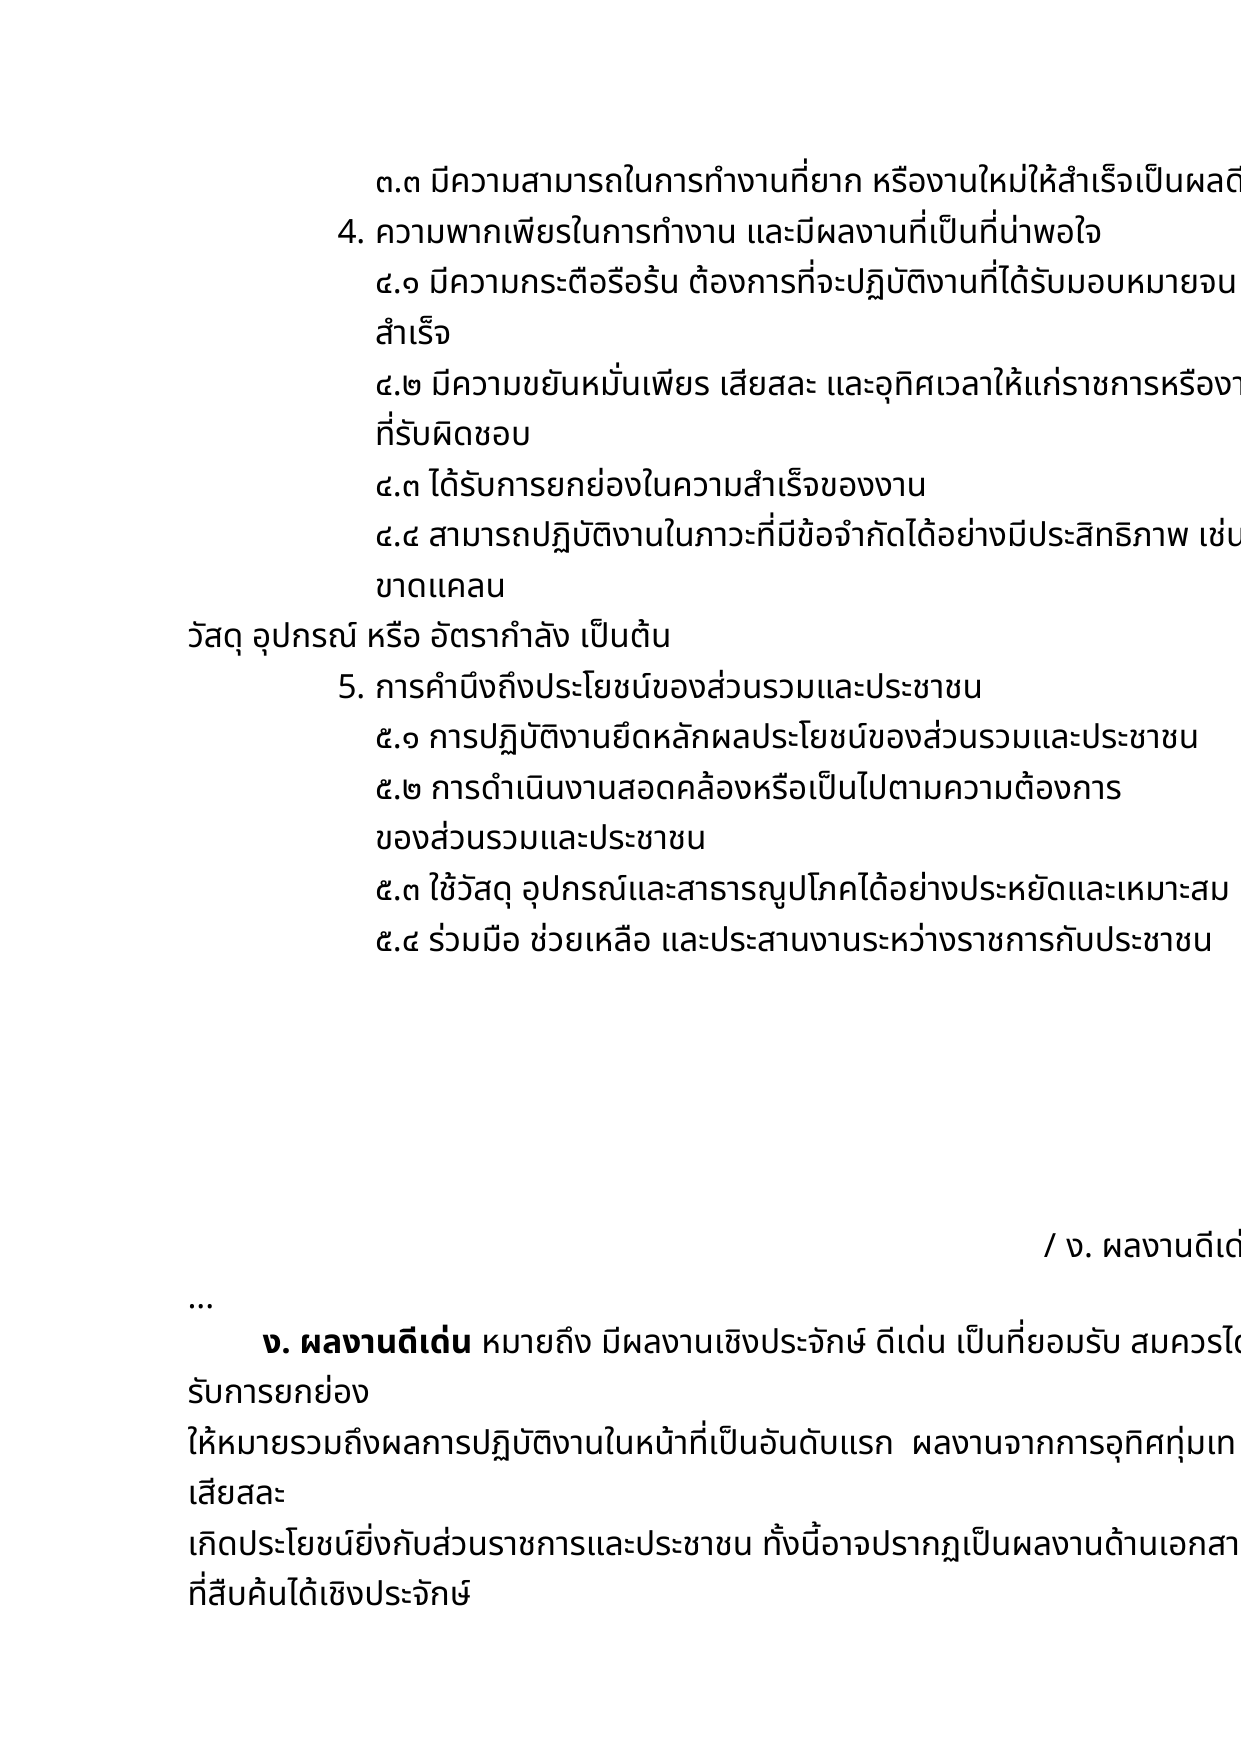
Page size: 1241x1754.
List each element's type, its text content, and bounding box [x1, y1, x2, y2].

text เกิดประโยชน์ยิ่งกับส่วนราชการและประชาชน ทั้งนี้อาจปรากฏเป็นผลงานด้านเอกสารที่สืบค้นได้เชิงประจักษ์ [187, 1520, 1240, 1621]
text ๔.๑ มีความกระตือรือร้น ต้องการที่จะปฏิบัติงานที่ได้รับมอบหมายจนสำเร็จ [375, 258, 1240, 359]
text ๕.๑ การปฏิบัติงานยึดหลักผลประโยชน์ของส่วนรวมและประชาชน [375, 713, 1240, 764]
text ให้หมายรวมถึงผลการปฏิบัติงานในหน้าที่เป็นอันดับแรก ผลงานจากการอุทิศทุ่มเท เสียสละ [187, 1419, 1240, 1520]
text / ง. ผลงานดีเด่น ... [187, 1222, 1240, 1318]
text วัสดุ อุปกรณ์ หรือ อัตรากำลัง เป็นต้น [187, 612, 1240, 662]
text ๔.๔ สามารถปฏิบัติงานในภาวะที่มีข้อจำกัดได้อย่างมีประสิทธิภาพ เช่น ขาดแคลน [375, 511, 1240, 612]
text ง. ผลงานดีเด่น หมายถึง มีผลงานเชิงประจักษ์ ดีเด่น เป็นที่ยอมรับ สมควรได้รับการยกย่อง [187, 1318, 1240, 1419]
text ๔.๓ ได้รับการยกย่องในความสำเร็จของงาน [375, 460, 1240, 511]
list การคำนึงถึงประโยชน์ของส่วนรวมและประชาชน [337, 662, 1240, 713]
text ๕.๔ ร่วมมือ ช่วยเหลือ และประสานงานระหว่างราชการกับประชาชน [375, 915, 1240, 966]
list ความพากเพียรในการทำงาน และมีผลงานที่เป็นที่น่าพอใจ [337, 208, 1240, 258]
text ๔.๒ มีความขยันหมั่นเพียร เสียสละ และอุทิศเวลาให้แก่ราชการหรืองานที่รับผิดชอบ [375, 359, 1240, 460]
text ๕.๒ การดำเนินงานสอดคล้องหรือเป็นไปตามความต้องการของส่วนรวมและประชาชน [375, 764, 1132, 865]
text ๕.๓ ใช้วัสดุ อุปกรณ์และสาธารณูปโภคได้อย่างประหยัดและเหมาะสม [375, 865, 1240, 915]
text ๓.๓ มีความสามารถในการทำงานที่ยาก หรืองานใหม่ให้สำเร็จเป็นผลดี [375, 157, 1240, 208]
